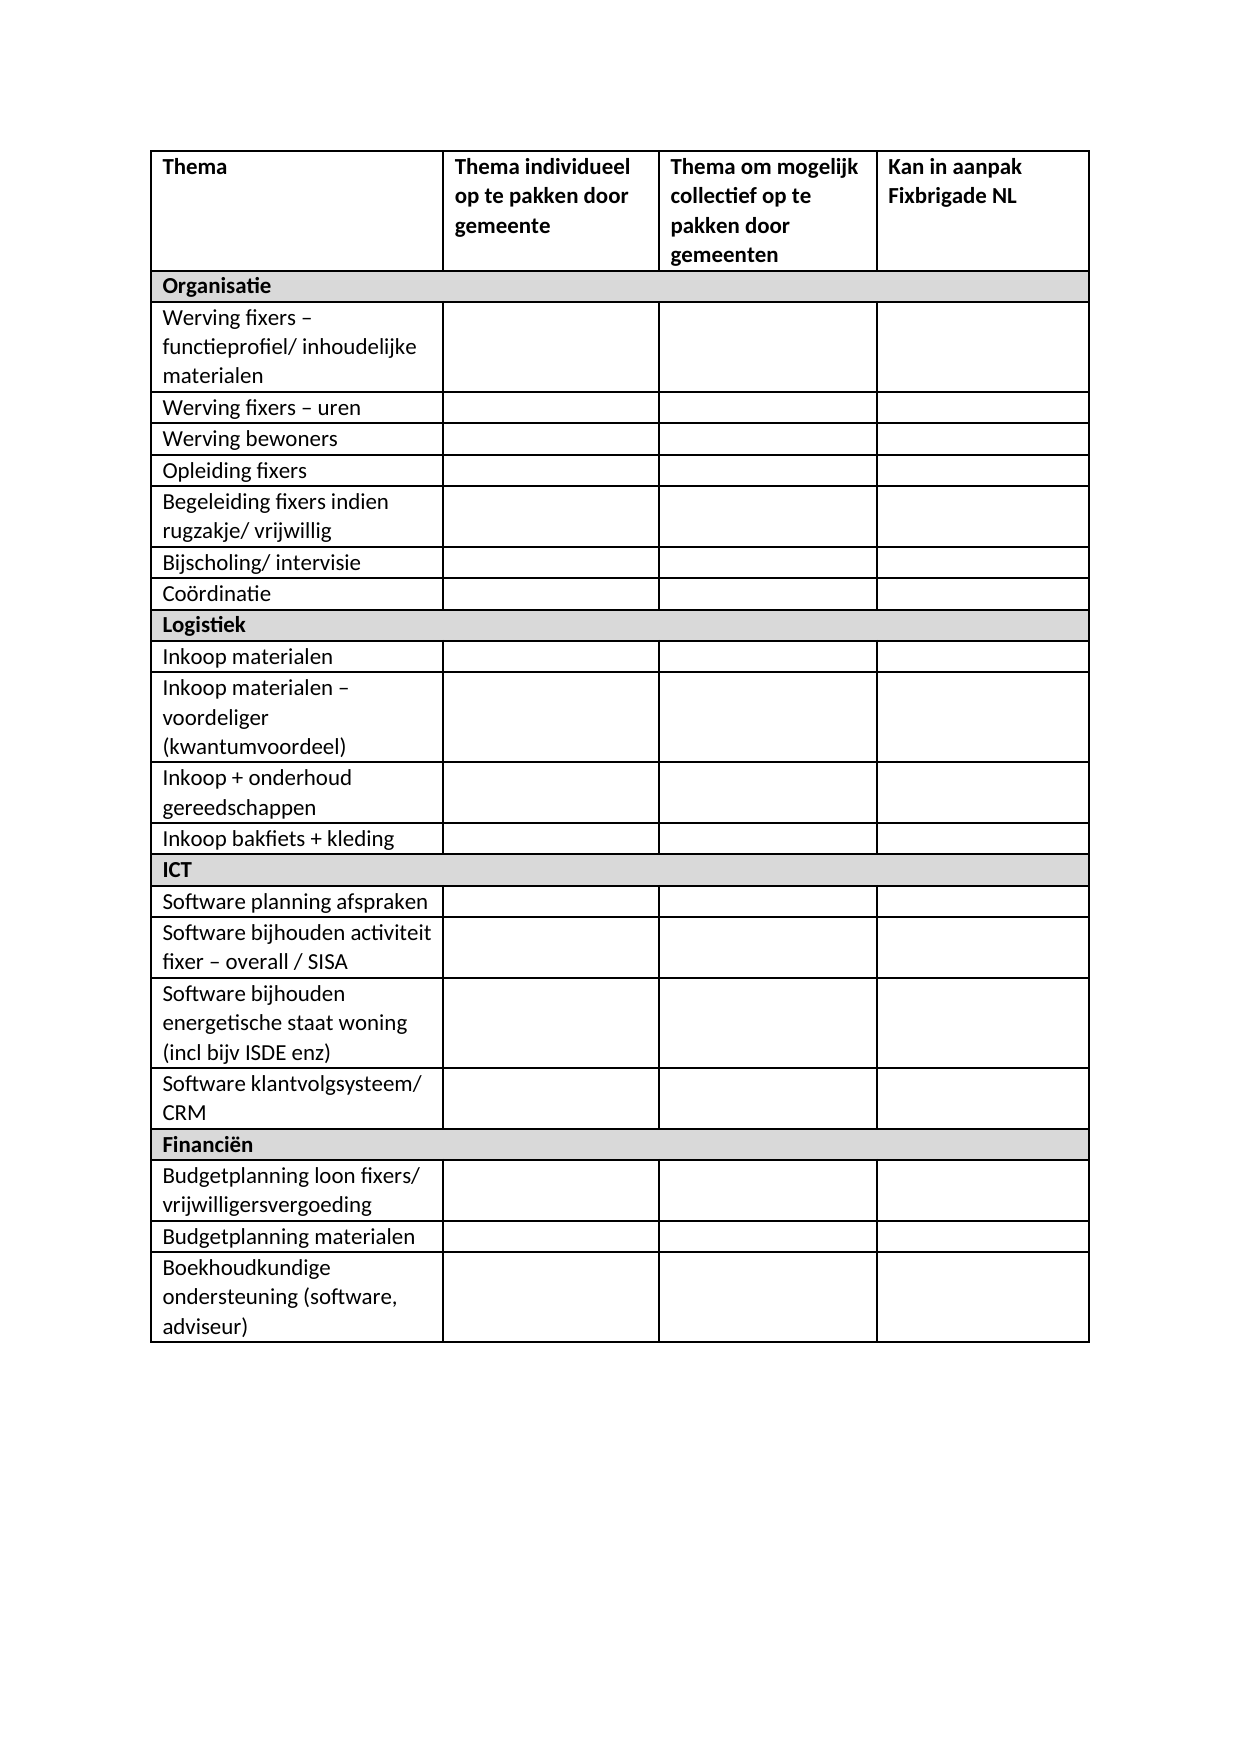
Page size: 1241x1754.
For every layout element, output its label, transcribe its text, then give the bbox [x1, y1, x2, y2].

table_cell [878, 393, 1088, 422]
table_cell Organisatie [152, 272, 1088, 301]
table_cell Werving fixers – functieprofiel/ inhoudelijke materialen [152, 303, 442, 391]
table_cell Financiën [152, 1130, 1088, 1159]
table_cell [660, 303, 876, 391]
table_cell [660, 1222, 876, 1251]
table_cell Budgetplanning materialen [152, 1222, 442, 1251]
table_cell Boekhoudkundige ondersteuning (software, adviseur) [152, 1253, 442, 1341]
table_cell [878, 918, 1088, 977]
table_header Thema [152, 152, 442, 269]
table_cell [444, 393, 658, 422]
table_cell [878, 487, 1088, 546]
table_cell [444, 824, 658, 853]
table_cell [444, 1161, 658, 1220]
table_cell [444, 763, 658, 822]
table_cell [660, 424, 876, 454]
table_cell Opleiding fixers [152, 456, 442, 485]
table_cell Werving bewoners [152, 424, 442, 454]
table_cell [878, 887, 1088, 916]
table_cell [444, 487, 658, 546]
table_cell [444, 303, 658, 391]
table_cell Logistiek [152, 611, 1088, 640]
table_cell [444, 918, 658, 977]
table_cell Budgetplanning loon fixers/ vrijwilligersvergoeding [152, 1161, 442, 1220]
table_cell [878, 824, 1088, 853]
table_cell [444, 887, 658, 916]
table_cell [444, 456, 658, 485]
table_cell [660, 824, 876, 853]
table_cell [878, 424, 1088, 454]
table_cell [878, 303, 1088, 391]
table_cell Inkoop materialen [152, 642, 442, 671]
table_cell [660, 979, 876, 1067]
table_cell [660, 642, 876, 671]
table_cell [444, 642, 658, 671]
table_cell Software klantvolgsysteem/ CRM [152, 1069, 442, 1128]
table_cell Inkoop materialen – voordeliger (kwantumvoordeel) [152, 673, 442, 761]
table_cell [878, 1222, 1088, 1251]
table_cell [444, 579, 658, 608]
table_cell [878, 763, 1088, 822]
table_cell Inkoop bakfiets + kleding [152, 824, 442, 853]
table_cell [878, 642, 1088, 671]
table_header Kan in aanpak Fixbrigade NL [878, 152, 1088, 269]
table_cell [444, 1069, 658, 1128]
table_cell [444, 979, 658, 1067]
table_cell [878, 1253, 1088, 1341]
table_header Thema individueel op te pakken door gemeente [444, 152, 658, 269]
table_cell [660, 487, 876, 546]
table_cell ICT [152, 855, 1088, 885]
table_cell Software bijhouden energetische staat woning (incl bijv ISDE enz) [152, 979, 442, 1067]
table_cell [660, 1069, 876, 1128]
table_cell [660, 887, 876, 916]
table_cell [444, 1222, 658, 1251]
table_cell [660, 673, 876, 761]
table_cell Werving fixers – uren [152, 393, 442, 422]
table_cell [444, 548, 658, 577]
table_cell [878, 673, 1088, 761]
table_cell [878, 979, 1088, 1067]
table_cell [878, 1069, 1088, 1128]
table_cell [444, 673, 658, 761]
table_cell [660, 548, 876, 577]
table_cell Software bijhouden activiteit fixer – overall / SISA [152, 918, 442, 977]
table_cell [444, 1253, 658, 1341]
table_cell Inkoop + onderhoud gereedschappen [152, 763, 442, 822]
table_cell Software planning afspraken [152, 887, 442, 916]
table_cell [660, 579, 876, 608]
table_cell Bijscholing/ intervisie [152, 548, 442, 577]
table_cell Coördinatie [152, 579, 442, 608]
table_header Thema om mogelijk collectief op te pakken door gemeenten [660, 152, 876, 269]
table_cell [878, 548, 1088, 577]
table_cell [878, 579, 1088, 608]
table_cell Begeleiding fixers indien rugzakje/ vrijwillig [152, 487, 442, 546]
table_cell [660, 1161, 876, 1220]
table_cell [660, 763, 876, 822]
table_cell [444, 424, 658, 454]
table_cell [878, 456, 1088, 485]
table_cell [660, 918, 876, 977]
table_cell [660, 456, 876, 485]
table_cell [878, 1161, 1088, 1220]
table_cell [660, 1253, 876, 1341]
table_cell [660, 393, 876, 422]
